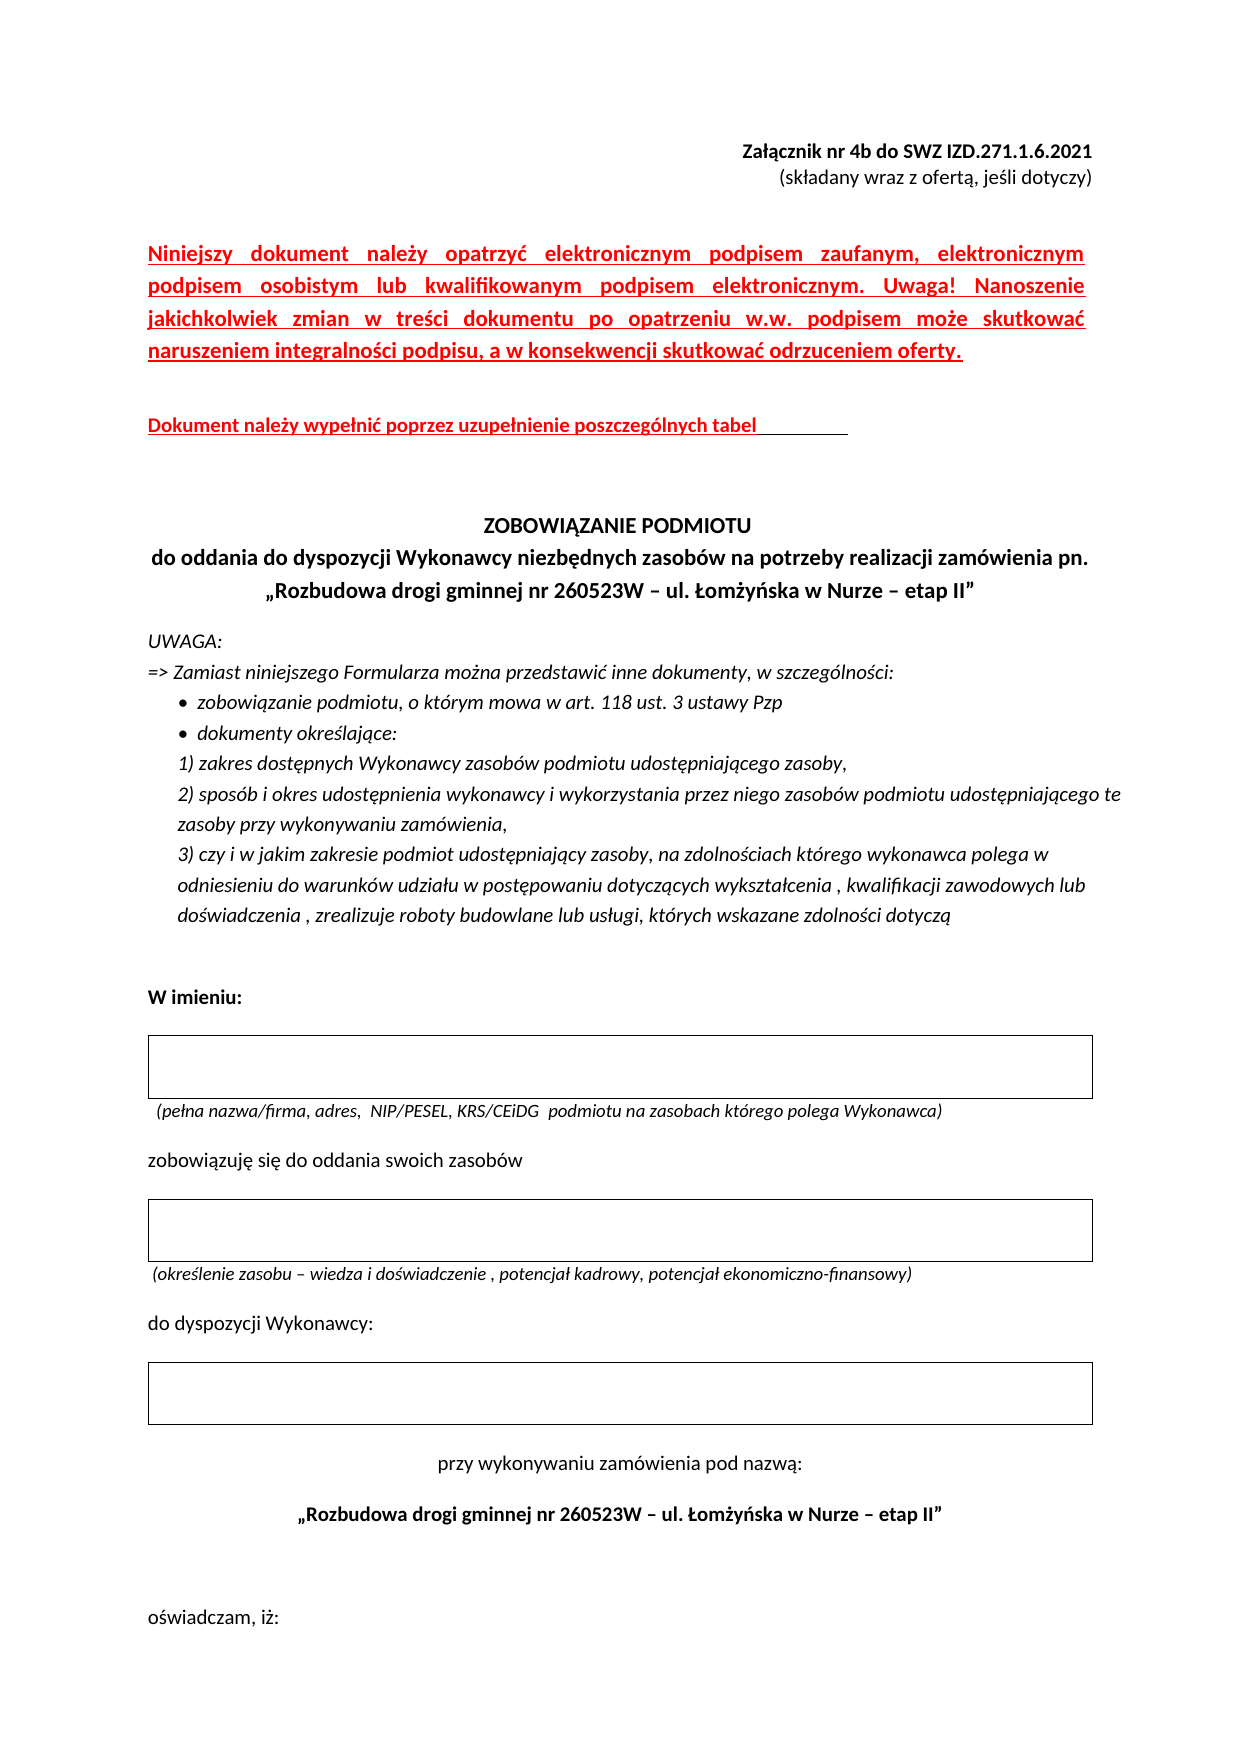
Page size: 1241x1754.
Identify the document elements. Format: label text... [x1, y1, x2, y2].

text => Zamiast niniejszego Formularza można przedstawić inne dokumenty, w szczególności: [148, 659, 1093, 684]
text 3) czy i w jakim zakresie podmiot udostępniający zasoby, na zdolnościach którego wykonawca polega w odniesieniu do warunków udziału w postępowaniu dotyczących wykształcenia , kwalifikacji zawodowych lub doświadczenia , zrealizuje roboty budowlane lub usługi, których wskazane zdolności dotyczą [177, 842, 1093, 928]
text (pełna nazwa/firma, adres, NIP/PESEL, KRS/CEiDG podmiotu na zasobach którego polega Wykonawca) [148, 1099, 1093, 1122]
table_header [149, 1200, 1092, 1261]
text Niniejszy dokument należy opatrzyć elektronicznym podpisem zaufanym, elektronicznym podpisem osobistym lub kwalifikowanym podpisem elektronicznym. Uwaga! Nanoszenie jakichkolwiek zmian w treści dokumentu po opatrzeniu w.w. podpisem może skutkować naruszeniem integralności podpisu, a w konsekwencji skutkować odrzuceniem oferty. [148, 329, 1085, 392]
text 1) zakres dostępnych Wykonawcy zasobów podmiotu udostępniającego zasoby, [177, 750, 1093, 776]
text Dokument należy wypełnić poprzez uzupełnienie poszczególnych tabel [148, 412, 1085, 437]
text oświadczam, iż: [148, 1604, 1093, 1629]
text W imieniu: [148, 984, 1122, 1009]
table_header [149, 1363, 1092, 1424]
text ZOBOWIĄZANIE PODMIOTU do oddania do dyspozycji Wykonawcy niezbędnych zasobów na potrzeby realizacji zamówienia pn. „Rozbudowa drogi gminnej nr 260523W – ul. Łomżyńska w Nurze – etap II” [148, 511, 1093, 604]
text (składany wraz z ofertą, jeśli dotyczy) [148, 164, 1093, 189]
text • zobowiązanie podmiotu, o którym mowa w art. 118 ust. 3 ustawy Pzp [177, 689, 1093, 715]
text (określenie zasobu – wiedza i doświadczenie , potencjał kadrowy, potencjał ekonomiczno-finansowy) [148, 1262, 1093, 1285]
text do dyspozycji Wykonawcy: [148, 1310, 1093, 1336]
text Niniejszy dokument należy opatrzyć elektronicznym podpisem zaufanym, elektronicznym podpisem osobistym lub kwalifikowanym podpisem elektronicznym. Uwaga! Nanoszenie jakichkolwiek zmian w treści dokumentu po opatrzeniu w.w. podpisem może skutkować naruszeniem integralności podpisu, a w konsekwencji skutkować odrzuceniem oferty. [148, 239, 1085, 264]
text Niniejszy dokument należy opatrzyć elektronicznym podpisem zaufanym, elektronicznym podpisem osobistym lub kwalifikowanym podpisem elektronicznym. Uwaga! Nanoszenie jakichkolwiek zmian w treści dokumentu po opatrzeniu w.w. podpisem może skutkować naruszeniem integralności podpisu, a w konsekwencji skutkować odrzuceniem oferty. [148, 297, 1085, 328]
text zobowiązuję się do oddania swoich zasobów [148, 1147, 1093, 1173]
text 2) sposób i okres udostępnienia wykonawcy i wykorzystania przez niego zasobów podmiotu udostępniającego te zasoby przy wykonywaniu zamówienia, [177, 781, 1129, 837]
text • dokumenty określające: [177, 720, 1093, 745]
text Niniejszy dokument należy opatrzyć elektronicznym podpisem zaufanym, elektronicznym podpisem osobistym lub kwalifikowanym podpisem elektronicznym. Uwaga! Nanoszenie jakichkolwiek zmian w treści dokumentu po opatrzeniu w.w. podpisem może skutkować naruszeniem integralności podpisu, a w konsekwencji skutkować odrzuceniem oferty. [148, 265, 1085, 296]
text UWAGA: [148, 629, 1093, 654]
text Załącznik nr 4b do SWZ IZD.271.1.6.2021 [148, 139, 1093, 164]
text „Rozbudowa drogi gminnej nr 260523W – ul. Łomżyńska w Nurze – etap II” [148, 1501, 1093, 1527]
text przy wykonywaniu zamówienia pod nazwą: [148, 1450, 1093, 1476]
table_header [149, 1036, 1092, 1098]
